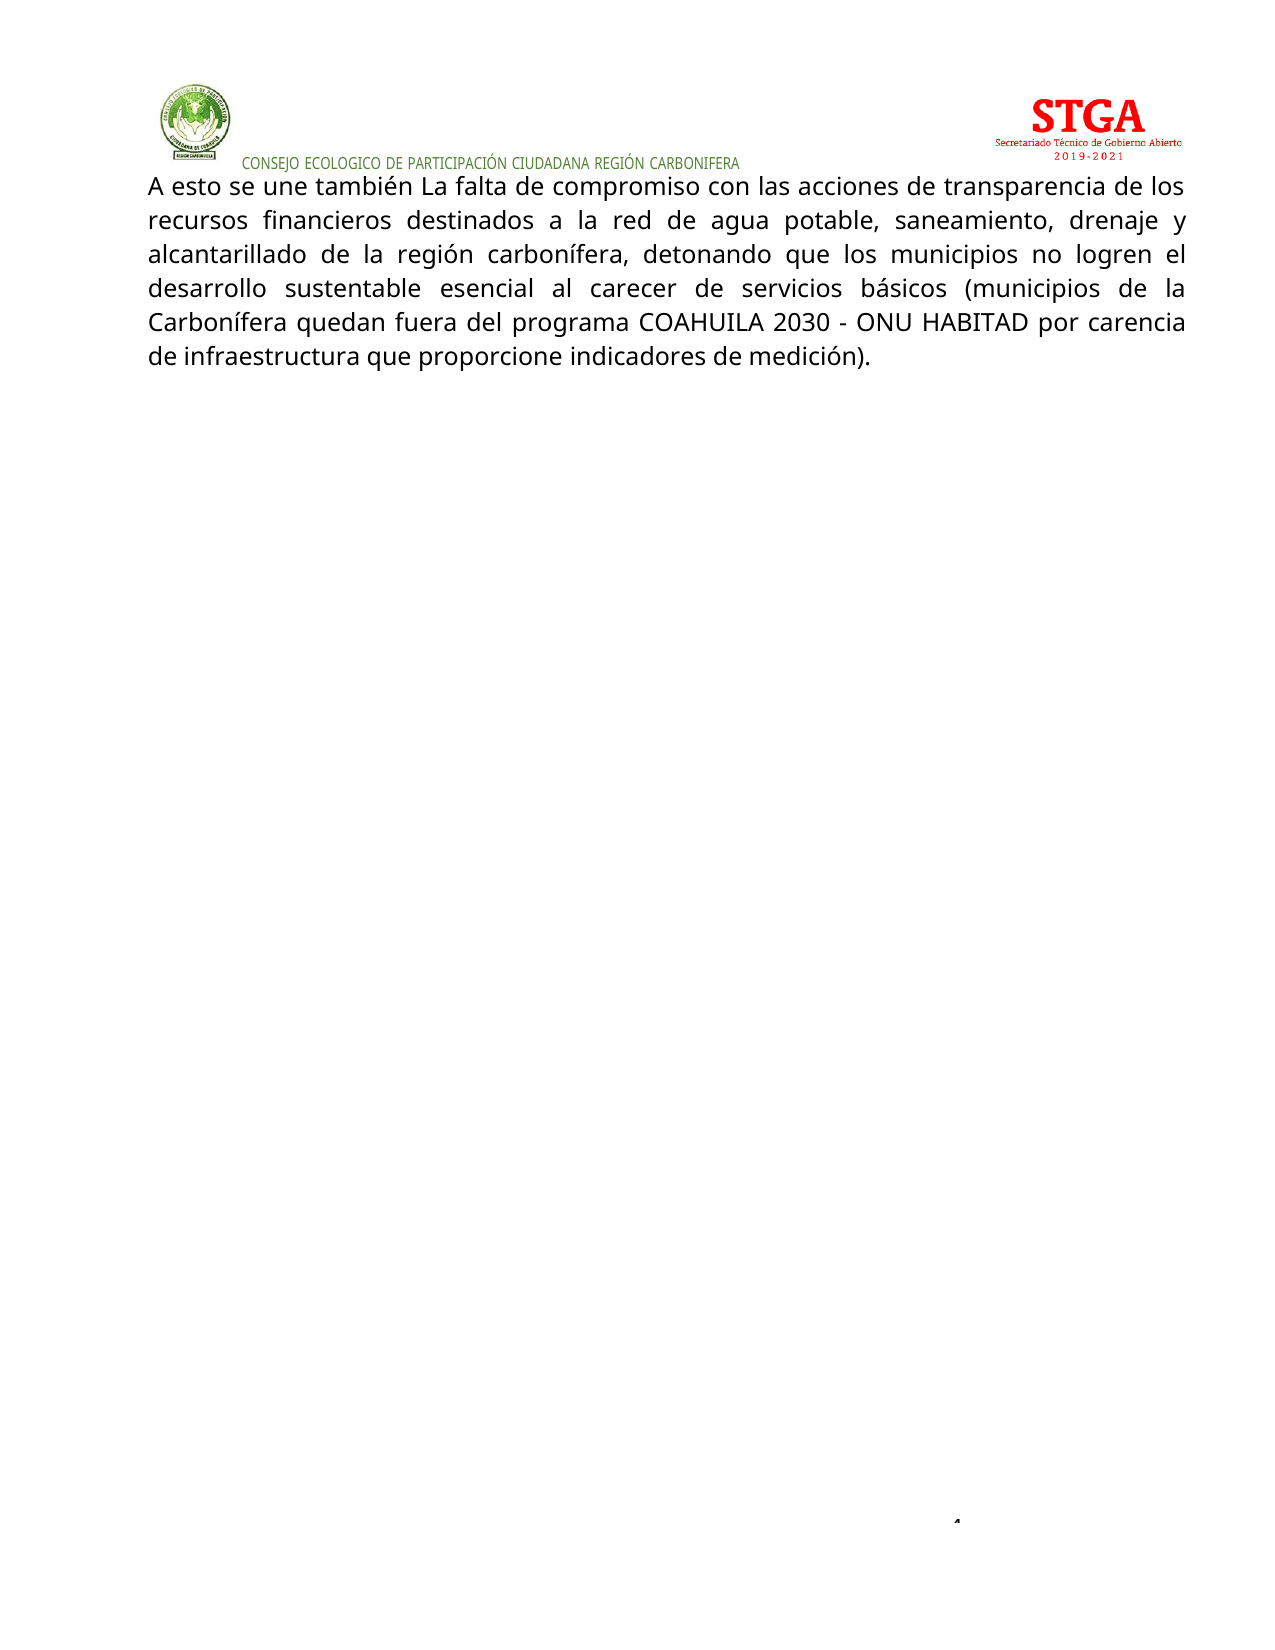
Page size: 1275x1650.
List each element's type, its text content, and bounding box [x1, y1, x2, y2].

text A esto se une también La falta de compromiso con las acciones de transparencia de los recursos financieros destinados a la red de agua potable, saneamiento, drenaje y alcantarillado de la región carbonífera, detonando que los municipios no logren el desarrollo sustentable esencial al carecer de servicios básicos (municipios de la Carbonífera quedan fuera del programa COAHUILA 2030 - ONU HABITAD por carencia de infraestructura que proporcione indicadores de medición). [148, 169, 1187, 373]
picture [147, 73, 242, 168]
picture [995, 98, 1182, 160]
